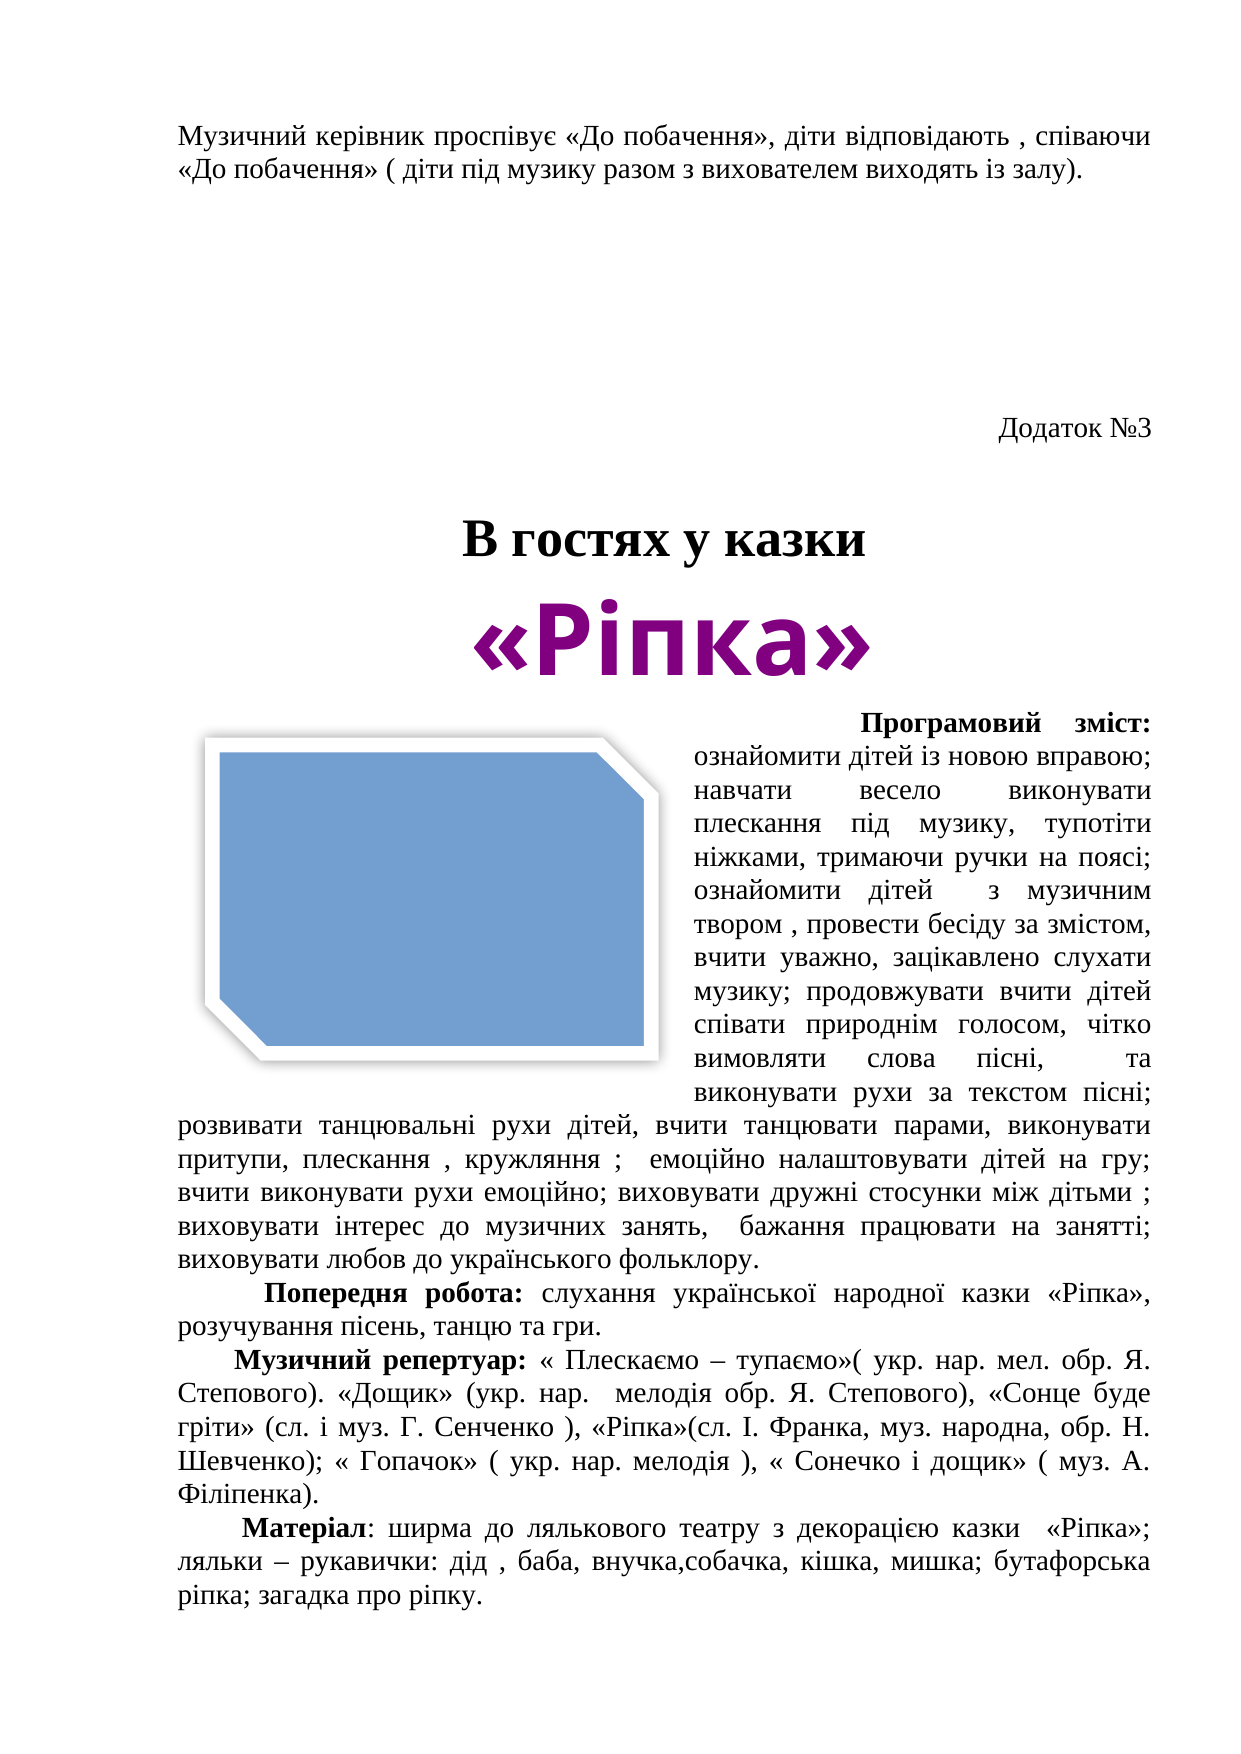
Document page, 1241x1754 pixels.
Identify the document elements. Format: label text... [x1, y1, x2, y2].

text Додаток №3 [177, 410, 1152, 444]
table_cell Лютий [198, 731, 665, 1068]
text Програмовий зміст: ознайомити дітей із новою вправою; навчати весело виконувати плескання під музику, тупотіти ніжками, тримаючи ручки на поясі; ознайомити дітей з музичним твором , провести бесіду за змістом, вчити уважно, зацікавлено слухати музику; продовжувати вчити дітей співати природнім голосом, чітко вимовляти слова пісні, та виконувати рухи за текстом пісні; розвивати танцювальні рухи дітей, вчити танцювати парами, виконувати притупи, плескання , кружляння ; емоційно налаштовувати дітей на гру; вчити виконувати рухи емоційно; виховувати дружні стосунки між дітьми ; виховувати інтерес до музичних занять, бажання працювати на занятті; виховувати любов до українського фольклору. [177, 705, 1152, 1275]
text Матеріал: ширма до лялькового театру з декорацією казки «Ріпка»; ляльки – рукавички: дід , баба, внучка,собачка, кішка, мишка; бутафорська ріпка; загадка про ріпку. [177, 1510, 1152, 1610]
text Попередня робота: слухання української народної казки «Ріпка», розучування пісень, танцю та гри. [177, 1275, 1152, 1342]
text В гостях у казки [177, 506, 1152, 568]
text «Ріпка» [177, 568, 1152, 705]
text Музичний керівник проспівує «До побачення», діти відповідають , співаючи «До побачення» ( діти під музику разом з вихователем виходять із залу). [177, 118, 1152, 185]
text Музичний репертуар: « Плескаємо – тупаємо»( укр. нар. мел. обр. Я. Степового). «Дощик» (укр. нар. мелодія обр. Я. Степового), «Сонце буде гріти» (сл. і муз. Г. Сенченко ), «Ріпка»(сл. І. Франка, муз. народна, обр. Н. Шевченко); « Гопачок» ( укр. нар. мелодія ), « Сонечко і дощик» ( муз. А. Філіпенка). [177, 1342, 1152, 1510]
